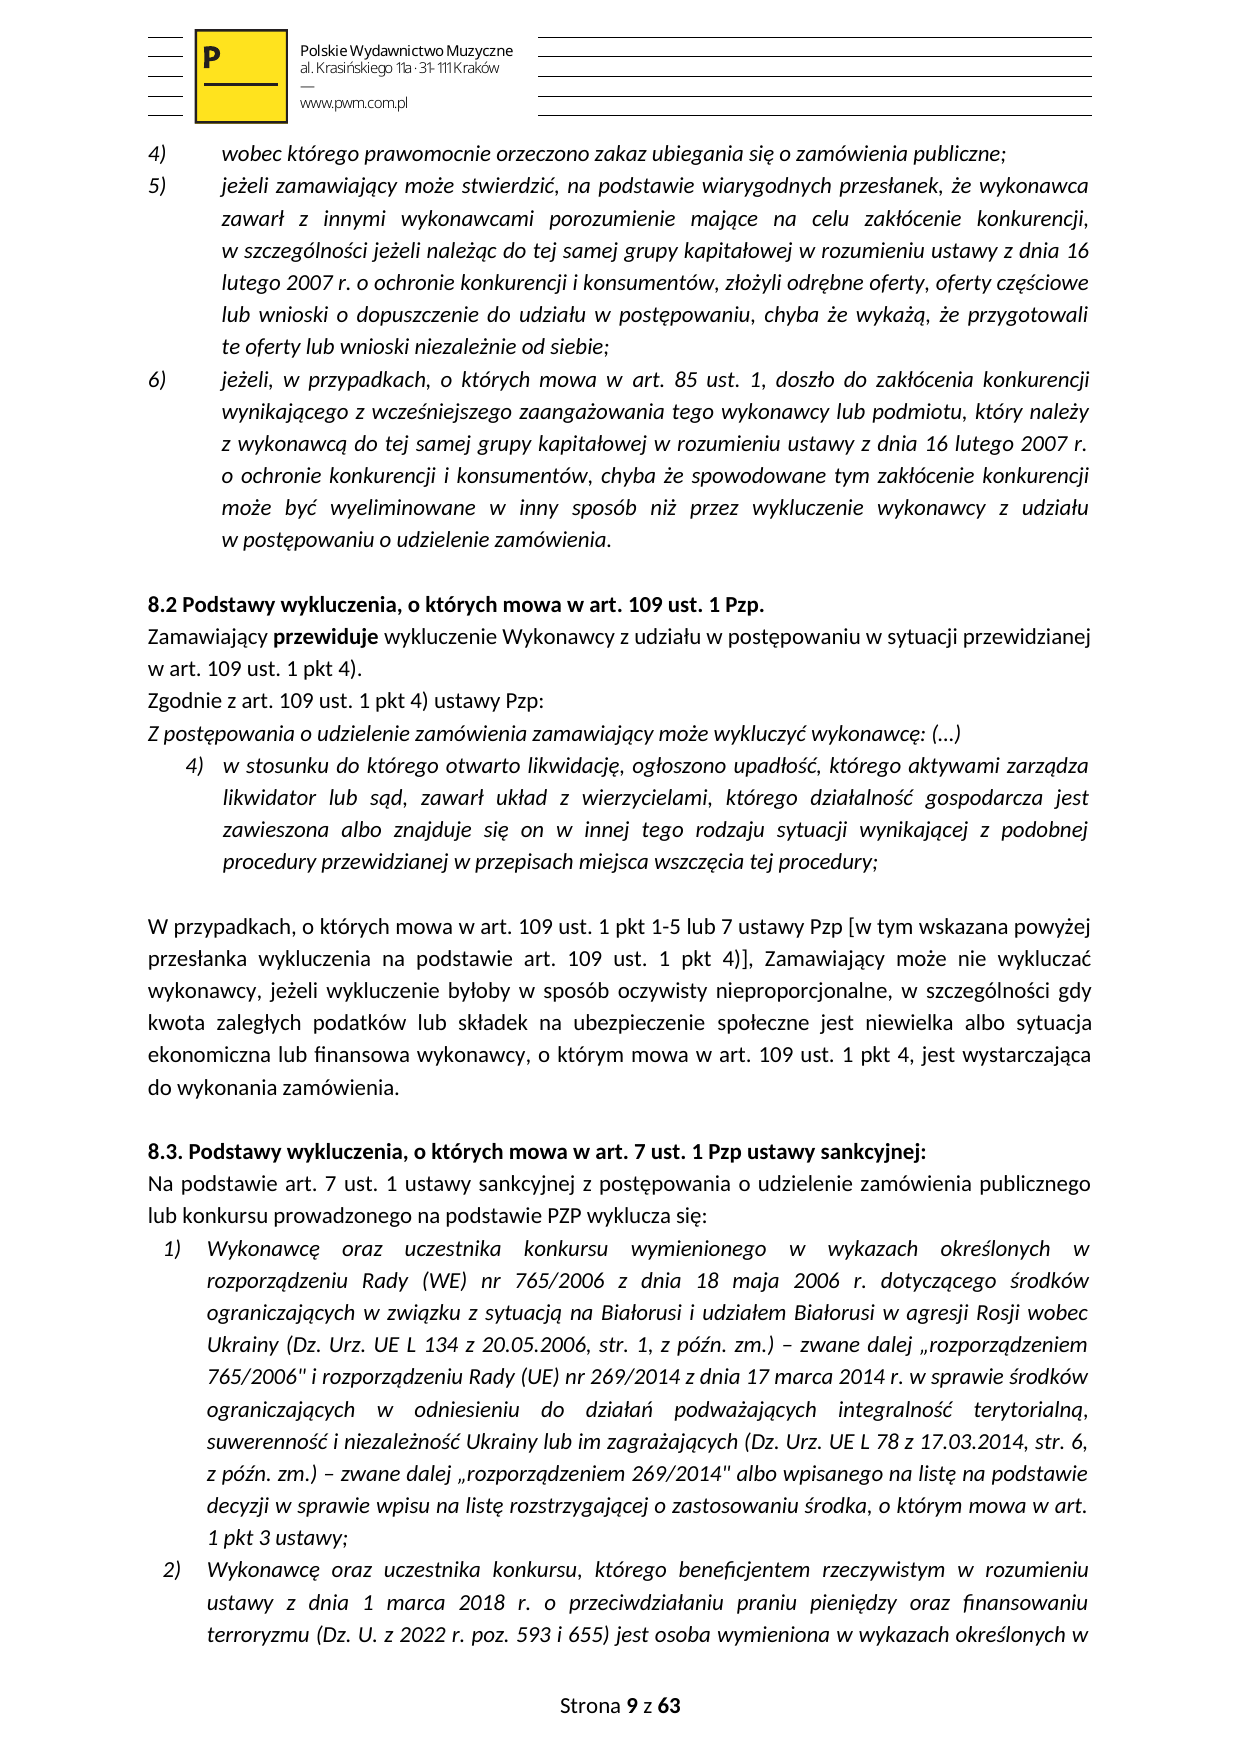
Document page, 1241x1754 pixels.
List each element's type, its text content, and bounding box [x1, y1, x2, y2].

text Zamawiający przewiduje wykluczenie Wykonawcy z udziału w postępowaniu w sytuacji przewidzianej w art. 109 ust. 1 pkt 4). [148, 622, 1093, 682]
text W przypadkach, o których mowa w art. 109 ust. 1 pkt 1-5 lub 7 ustawy Pzp [w tym wskazana powyżej przesłanka wykluczenia na podstawie art. 109 ust. 1 pkt 4)], Zamawiający może nie wykluczać wykonawcy, jeżeli wykluczenie byłoby w sposób oczywisty nieproporcjonalne, w szczególności gdy kwota zaległych podatków lub składek na ubezpieczenie społeczne jest niewielka albo sytuacja ekonomiczna lub finansowa wykonawcy, o którym mowa w art. 109 ust. 1 pkt 4, jest wystarczająca do wykonania zamówienia. [148, 912, 1093, 1101]
list w stosunku do którego otwarto likwidację, ogłoszono upadłość, którego aktywami zarządza likwidator lub sąd, zawarł układ z wierzycielami, którego działalność gospodarcza jest zawieszona albo znajduje się on w innej tego rodzaju sytuacji wynikającej z podobnej procedury przewidzianej w przepisach miejsca wszczęcia tej procedury; [185, 751, 1093, 876]
text 4) wobec którego prawomocnie orzeczono zakaz ubiegania się o zamówienia publiczne; [148, 139, 1093, 167]
text 6) jeżeli, w przypadkach, o których mowa w art. 85 ust. 1, doszło do zakłócenia konkurencji wynikającego z wcześniejszego zaangażowania tego wykonawcy lub podmiotu, który należy z wykonawcą do tej samej grupy kapitałowej w rozumieniu ustawy z dnia 16 lutego 2007 r. o ochronie konkurencji i konsumentów, chyba że spowodowane tym zakłócenie konkurencji może być wyeliminowane w inny sposób niż przez wykluczenie wykonawcy z udziału w postępowaniu o udzielenie zamówienia. [148, 365, 1093, 554]
text 1) Wykonawcę oraz uczestnika konkursu wymienionego w wykazach określonych w rozporządzeniu Rady (WE) nr 765/2006 z dnia 18 maja 2006 r. dotyczącego środków ograniczających w związku z sytuacją na Białorusi i udziałem Białorusi w agresji Rosji wobec Ukrainy (Dz. Urz. UE L 134 z 20.05.2006, str. 1, z późn. zm.) – zwane dalej „rozporządzeniem 765/2006" i rozporządzeniu Rady (UE) nr 269/2014 z dnia 17 marca 2014 r. w sprawie środków ograniczających w odniesieniu do działań podważających integralność terytorialną, suwerenność i niezależność Ukrainy lub im zagrażających (Dz. Urz. UE L 78 z 17.03.2014, str. 6, z późn. zm.) – zwane dalej „rozporządzeniem 269/2014" albo wpisanego na listę na podstawie decyzji w sprawie wpisu na listę rozstrzygającej o zastosowaniu środka, o którym mowa w art. 1 pkt 3 ustawy; [162, 1234, 1093, 1551]
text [162, 1556, 1093, 1648]
subtitle 8.2 Podstawy wykluczenia, o których mowa w art. 109 ust. 1 Pzp. [148, 590, 1093, 618]
text 5) jeżeli zamawiający może stwierdzić, na podstawie wiarygodnych przesłanek, że wykonawca zawarł z innymi wykonawcami porozumienie mające na celu zakłócenie konkurencji, w szczególności jeżeli należąc do tej samej grupy kapitałowej w rozumieniu ustawy z dnia 16 lutego 2007 r. o ochronie konkurencji i konsumentów, złożyli odrębne oferty, oferty częściowe lub wnioski o dopuszczenie do udziału w postępowaniu, chyba że wykażą, że przygotowali te oferty lub wnioski niezależnie od siebie; [148, 172, 1093, 361]
text Z postępowania o udzielenie zamówienia zamawiający może wykluczyć wykonawcę: (…) [148, 719, 1093, 747]
subtitle 8.3. Podstawy wykluczenia, o których mowa w art. 7 ust. 1 Pzp ustawy sankcyjnej: [148, 1137, 1093, 1165]
text Na podstawie art. 7 ust. 1 ustawy sankcyjnej z postępowania o udzielenie zamówienia publicznego lub konkursu prowadzonego na podstawie PZP wyklucza się: [148, 1169, 1093, 1229]
text Zgodnie z art. 109 ust. 1 pkt 4) ustawy Pzp: [148, 687, 1093, 714]
